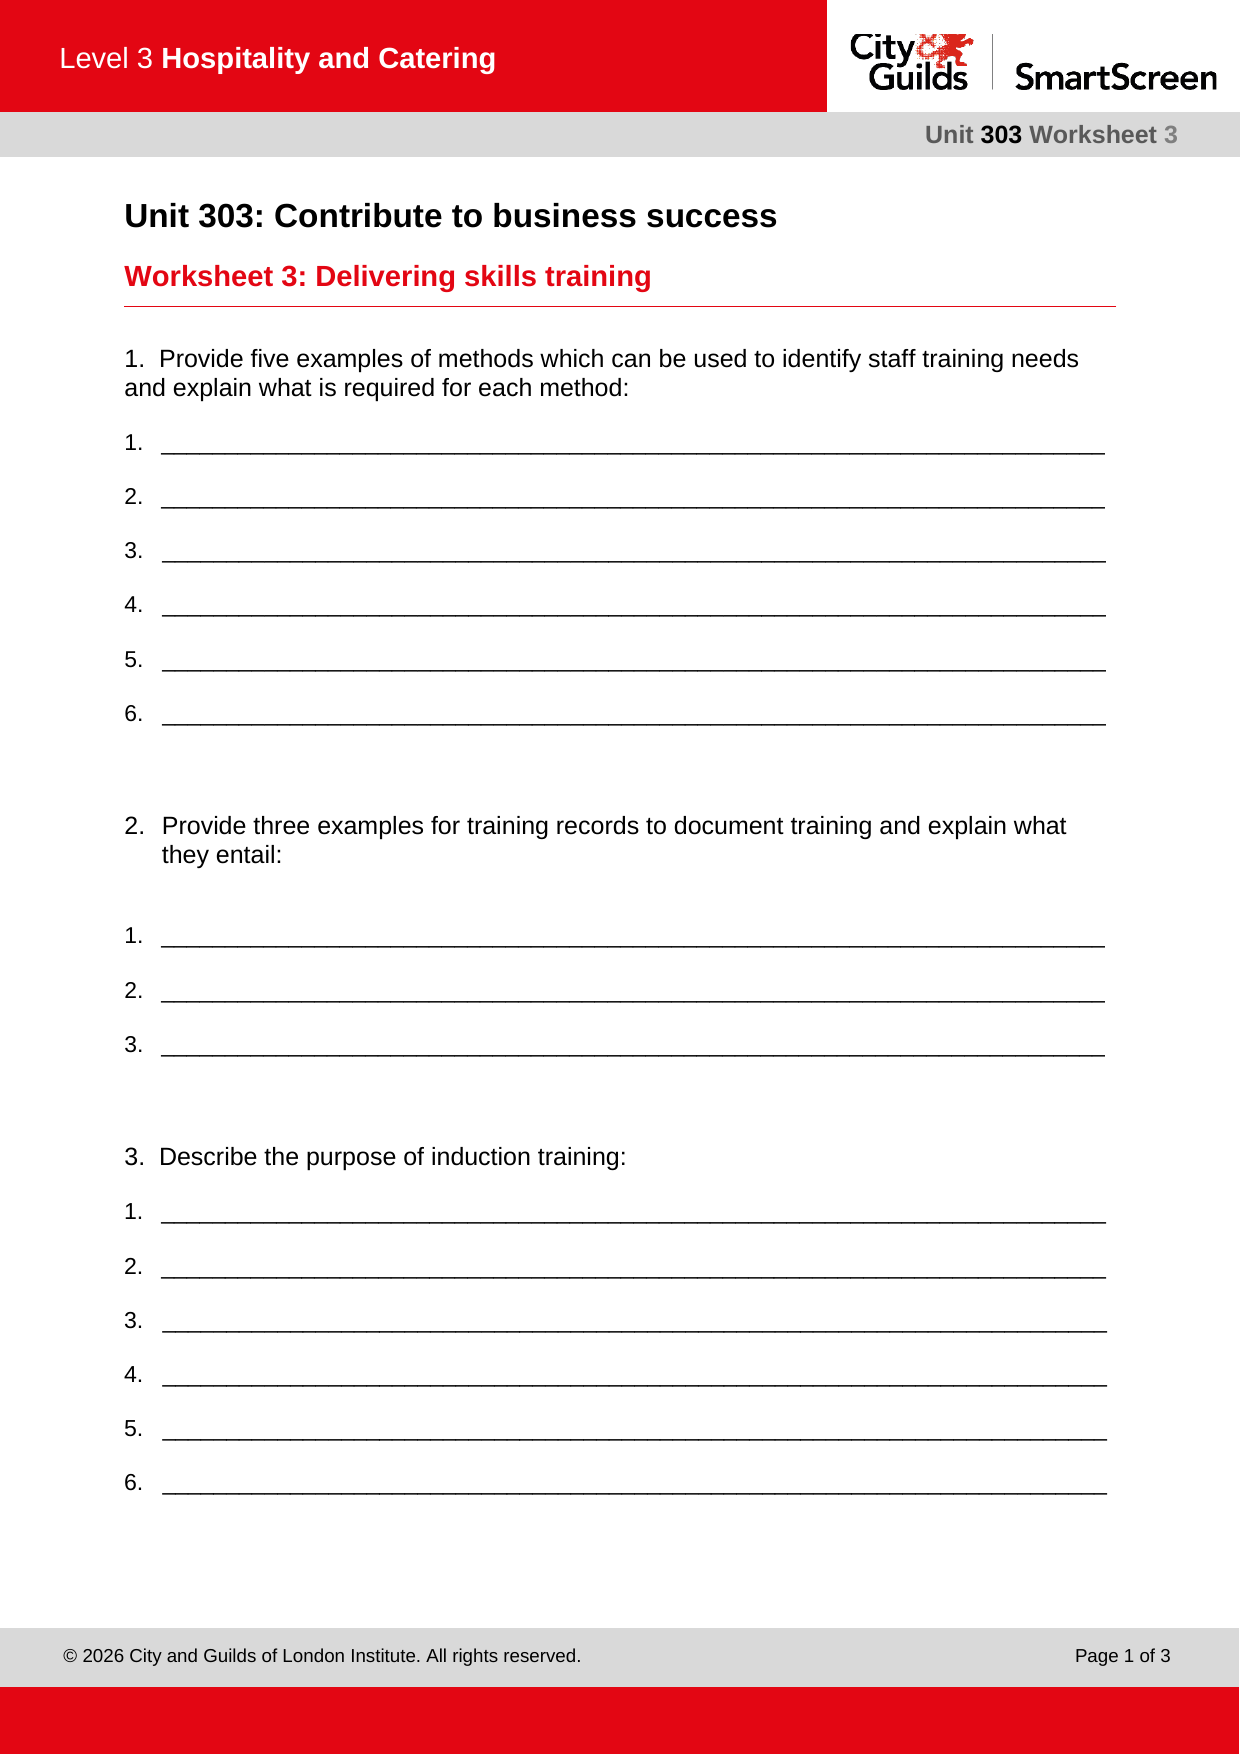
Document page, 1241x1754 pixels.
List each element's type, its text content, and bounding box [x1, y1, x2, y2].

subtitle Worksheet 3: Delivering skills training [124, 260, 1116, 306]
list 6. __________________________________________________________________________ [124, 699, 1116, 727]
list __________________________________________________________________________ [124, 429, 1116, 456]
title Unit 303: Contribute to business success [124, 197, 1116, 235]
list 4. __________________________________________________________________________ [124, 591, 1116, 618]
text __________________________________________________________________________ [124, 483, 1116, 510]
text 1. Provide five examples of methods which can be used to identify staff training needs and explain what is required for each method: [124, 344, 1116, 402]
list Provide three examples for training records to document training and explain what they entail: [124, 811, 1116, 895]
list __________________________________________________________________________ [124, 922, 1116, 949]
list 5. __________________________________________________________________________ [124, 645, 1116, 672]
list __________________________________________________________________________ [124, 976, 1116, 1003]
list 3. __________________________________________________________________________ [124, 537, 1116, 564]
list __________________________________________________________________________ [124, 1031, 1116, 1058]
picture [850, 34, 1217, 90]
text 3. Describe the purpose of induction training: [124, 1142, 1116, 1171]
